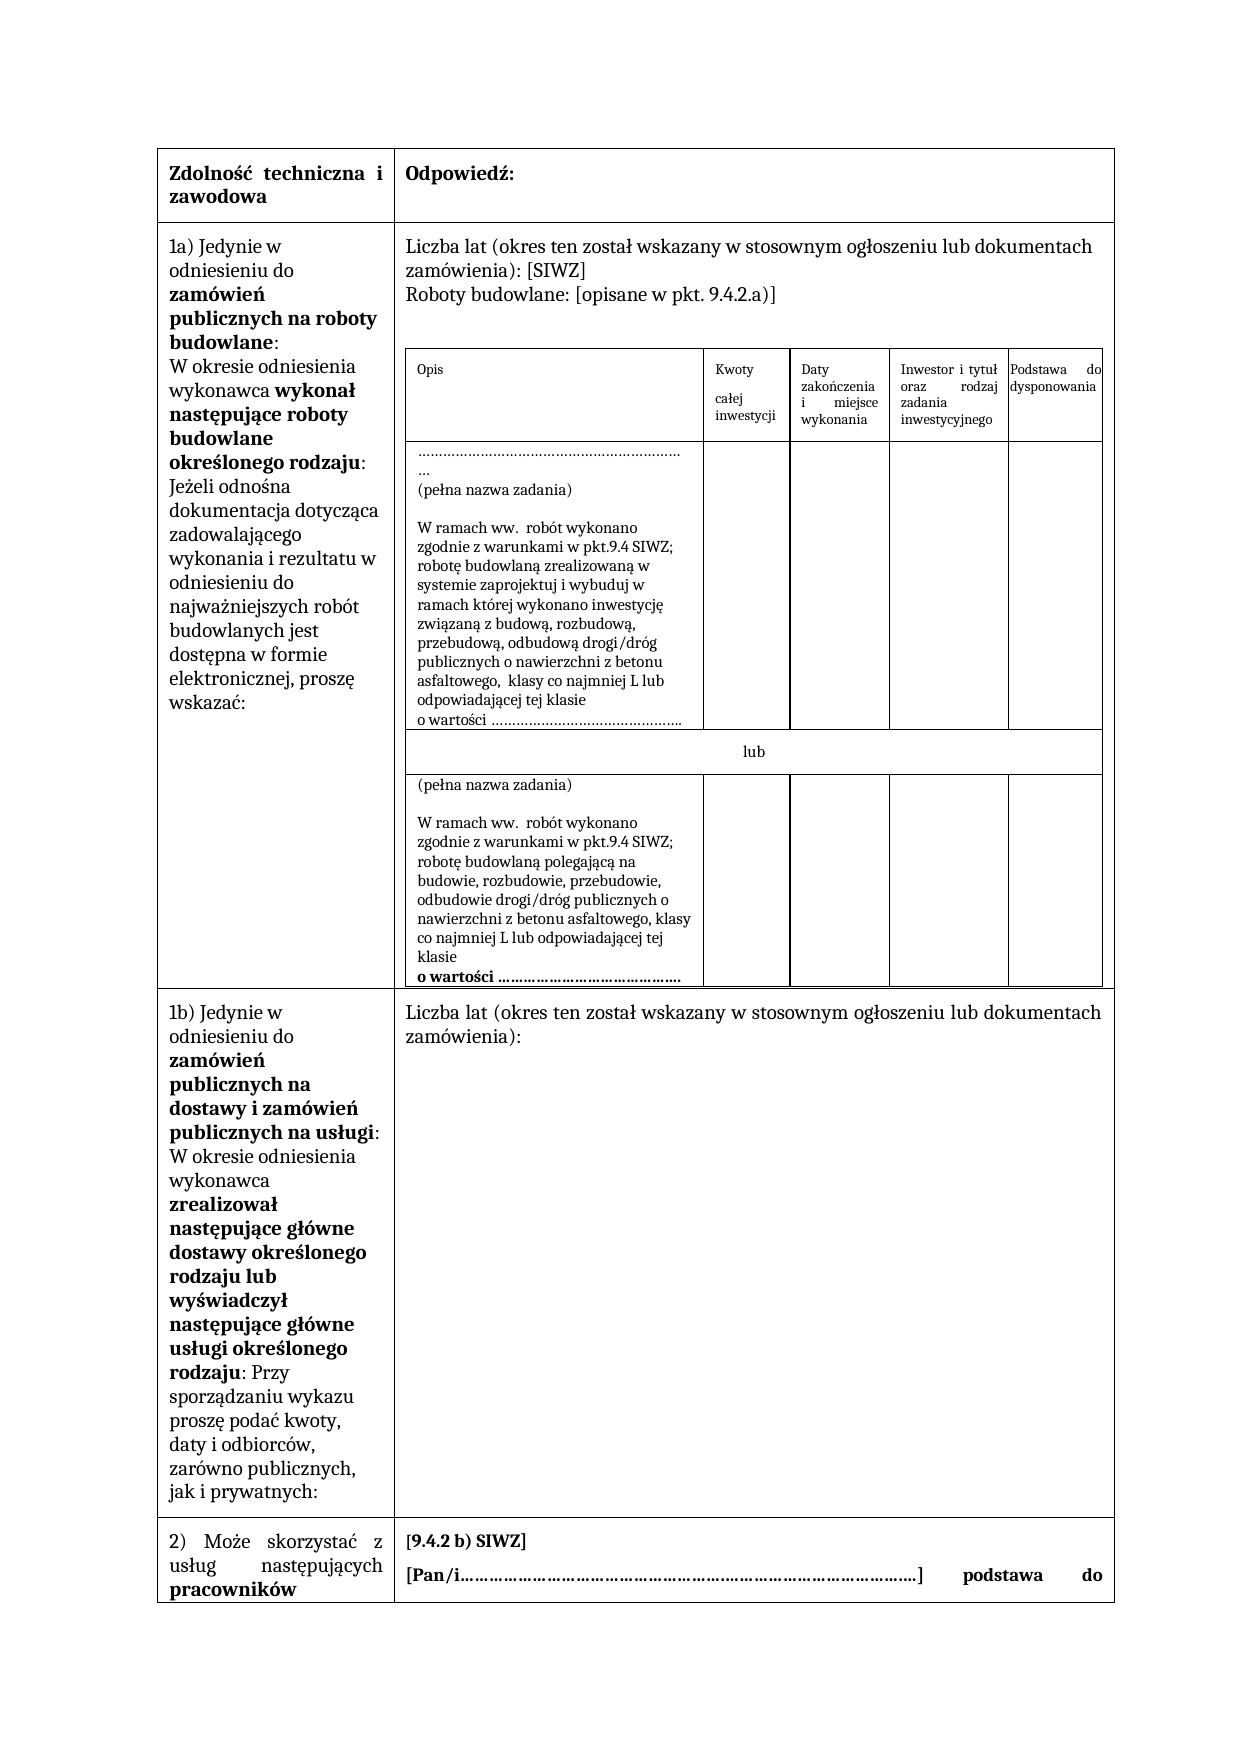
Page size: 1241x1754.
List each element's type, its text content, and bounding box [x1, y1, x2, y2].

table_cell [395, 1518, 1114, 1602]
table_header Odpowiedź: [395, 149, 1114, 222]
table_cell Liczba lat (okres ten został wskazany w stosownym ogłoszeniu lub dokumentach zamówienia): [SIWZ] Roboty budowlane: [opisane w pkt. 9.4.2.a)] [395, 223, 1114, 987]
table_cell Liczba lat (okres ten został wskazany w stosownym ogłoszeniu lub dokumentach zamówienia): [395, 989, 1114, 1517]
table_cell 1b) Jedynie w odniesieniu do zamówień publicznych na dostawy i zamówień publicznych na usługi: W okresie odniesienia wykonawca zrealizował następujące główne dostawy określonego rodzaju lub wyświadczył następujące główne usługi określonego rodzaju: Przy sporządzaniu wykazu proszę podać kwoty, daty i odbiorców, zarówno publicznych, jak i prywatnych: [158, 989, 394, 1517]
table_cell 1a) Jedynie w odniesieniu do zamówień publicznych na roboty budowlane: W okresie odniesienia wykonawca wykonał następujące roboty budowlane określonego rodzaju: Jeżeli odnośna dokumentacja dotycząca zadowalającego wykonania i rezultatu w odniesieniu do najważniejszych robót budowlanych jest dostępna w formie elektronicznej, proszę wskazać: [158, 223, 394, 987]
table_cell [158, 1518, 394, 1602]
table_header Zdolność techniczna i zawodowa [158, 149, 394, 222]
